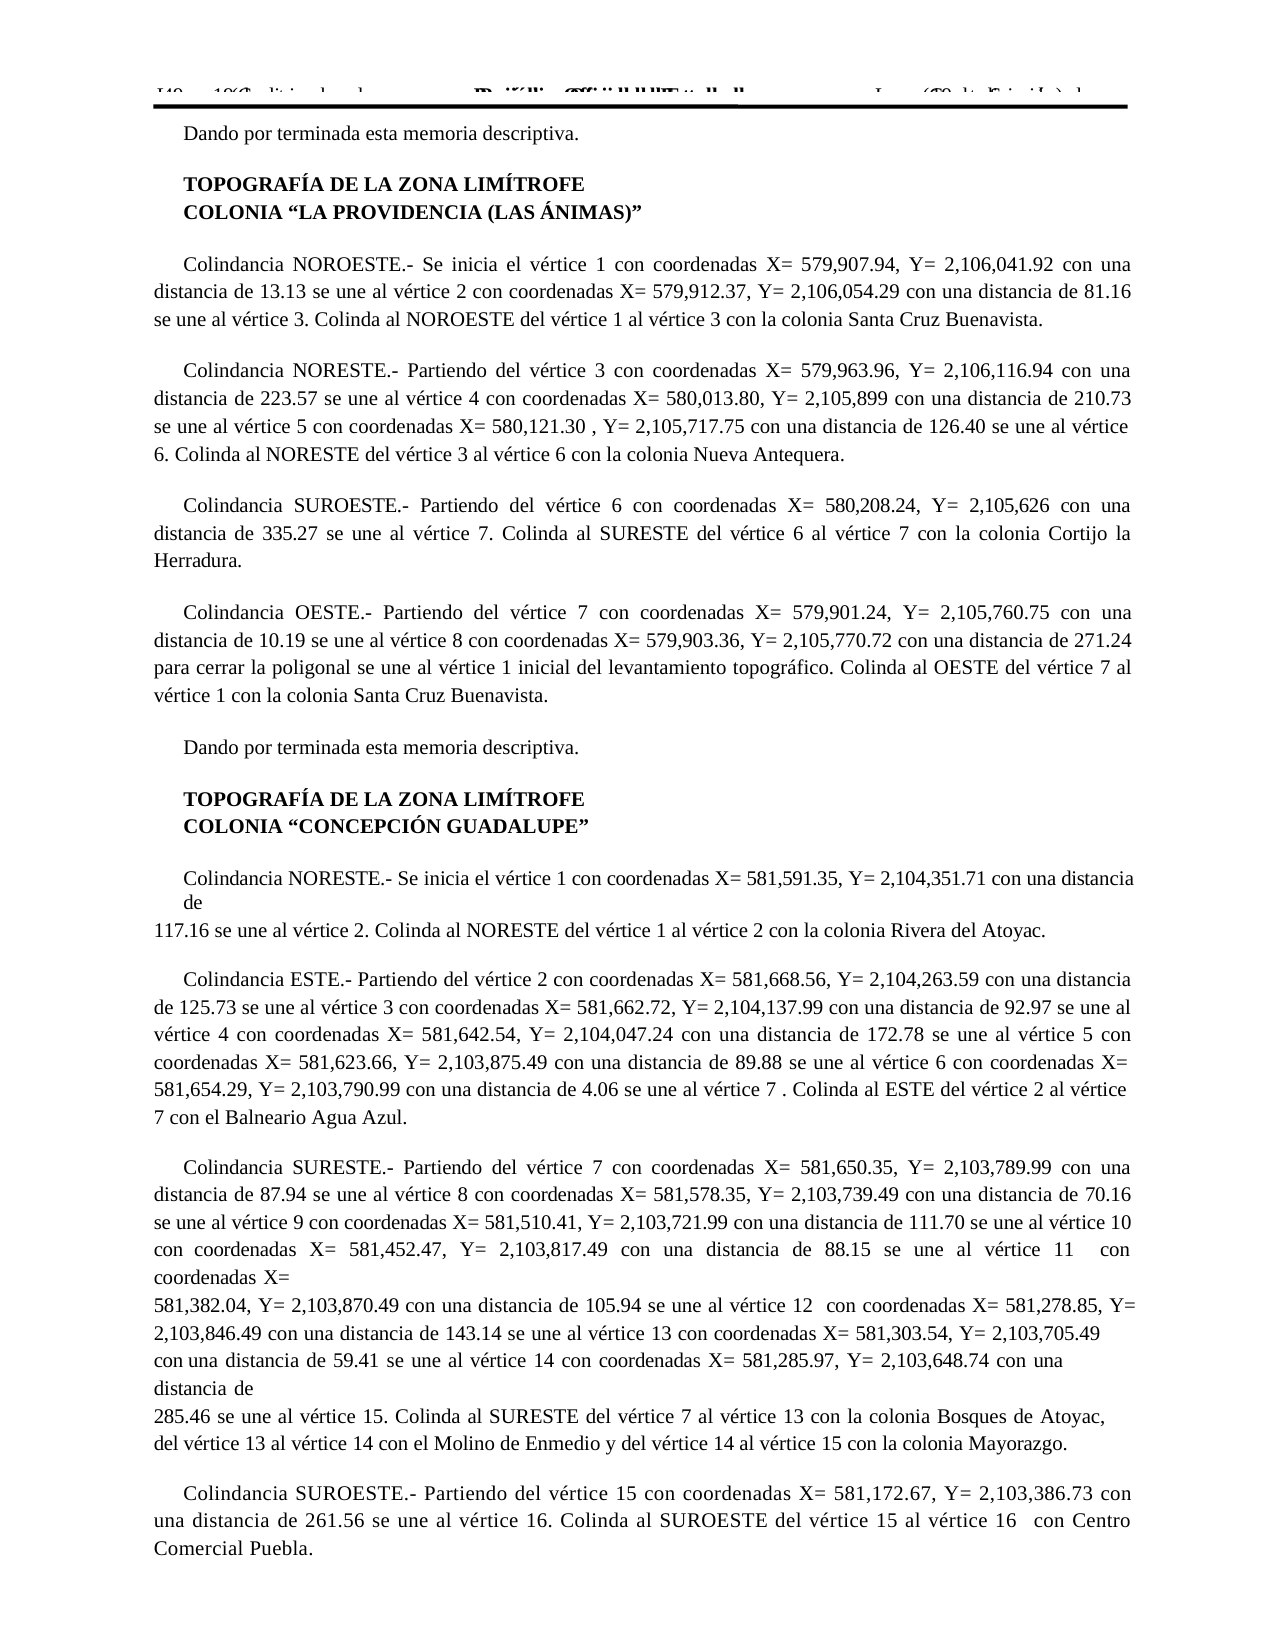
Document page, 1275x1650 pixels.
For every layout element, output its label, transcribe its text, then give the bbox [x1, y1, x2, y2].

text Colindancia OESTE.- Partiendo del vértice 7 con coordenadas X= 579,901.24, Y= 2,105,760.75 con una distancia de 10.19 se une al vértice 8 con coordenadas X= 579,903.36, Y= 2,105,770.72 con una distancia de 271.24 para cerrar la poligonal se une al vértice 1 inicial del levantamiento topográfico. Colinda al OESTE del vértice 7 al vértice 1 con la colonia Santa Cruz Buenavista. [153, 600, 1132, 707]
text Dando por terminada esta memoria descriptiva. [183, 121, 1139, 144]
text Colindancia NORESTE.- Partiendo del vértice 3 con coordenadas X= 579,963.96, Y= 2,106,116.94 con una distancia de 223.57 se une al vértice 4 con coordenadas X= 580,013.80, Y= 2,105,899 con una distancia de 210.73 se une al vértice 5 con coordenadas X= 580,121.30 , Y= 2,105,717.75 con una distancia de 126.40 se une al vértice [153, 358, 1131, 438]
text 2,103,846.49 con una distancia de 143.14 se une al vértice 13 con coordenadas X= 581,303.54, Y= 2,103,705.49 con una distancia de 59.41 se une al vértice 14 con coordenadas X= 581,285.97, Y= 2,103,648.74 con una distancia de [153, 1321, 1131, 1400]
text Colindancia SURESTE.- Partiendo del vértice 7 con coordenadas X= 581,650.35, Y= 2,103,789.99 con una distancia de 87.94 se une al vértice 8 con coordenadas X= 581,578.35, Y= 2,103,739.49 con una distancia de 70.16 se une al vértice 9 con coordenadas X= 581,510.41, Y= 2,103,721.99 con una distancia de 111.70 se une al vértice 10 con coordenadas X= 581,452.47, Y= 2,103,817.49 con una distancia de 88.15 se une al vértice 11 con coordenadas X= [153, 1154, 1131, 1289]
text Dando por terminada esta memoria descriptiva. [183, 735, 1139, 759]
text 7 con el Balneario Agua Azul. [153, 1105, 1139, 1129]
text TOPOGRAFÍA DE LA ZONA LIMÍTROFE COLONIA “LA PROVIDENCIA (LAS ÁNIMAS)” [183, 172, 645, 224]
text 581,654.29, Y= 2,103,790.99 con una distancia de 4.06 se une al vértice 7 . Colinda al ESTE del vértice 2 al vértice [153, 1077, 1139, 1101]
text Colindancia ESTE.- Partiendo del vértice 2 con coordenadas X= 581,668.56, Y= 2,104,263.59 con una distancia de 125.73 se une al vértice 3 con coordenadas X= 581,662.72, Y= 2,104,137.99 con una distancia de 92.97 se une al vértice 4 con coordenadas X= 581,642.54, Y= 2,104,047.24 con una distancia de 172.78 se une al vértice 5 con coordenadas X= 581,623.66, Y= 2,103,875.49 con una distancia de 89.88 se une al vértice 6 con coordenadas X= [153, 967, 1131, 1074]
text 117.16 se une al vértice 2. Colinda al NORESTE del vértice 1 al vértice 2 con la colonia Rivera del Atoyac. [153, 918, 1139, 942]
text 581,382.04, Y= 2,103,870.49 con una distancia de 105.94 se une al vértice 12 con coordenadas X= 581,278.85, Y= [153, 1293, 1139, 1317]
text 6. Colinda al NORESTE del vértice 3 al vértice 6 con la colonia Nueva Antequera. [153, 441, 1139, 466]
text Colindancia NOROESTE.- Se inicia el vértice 1 con coordenadas X= 579,907.94, Y= 2,106,041.92 con una distancia de 13.13 se une al vértice 2 con coordenadas X= 579,912.37, Y= 2,106,054.29 con una distancia de 81.16 se une al vértice 3. Colinda al NOROESTE del vértice 1 al vértice 3 con la colonia Santa Cruz Buenavista. [153, 252, 1131, 331]
text Colindancia SUROESTE.- Partiendo del vértice 6 con coordenadas X= 580,208.24, Y= 2,105,626 con una distancia de 335.27 se une al vértice 7. Colinda al SURESTE del vértice 6 al vértice 7 con la colonia Cortijo la Herradura. [153, 493, 1131, 572]
text 285.46 se une al vértice 15. Colinda al SURESTE del vértice 7 al vértice 13 con la colonia Bosques de Atoyac, del vértice 13 al vértice 14 con el Molino de Enmedio y del vértice 14 al vértice 15 con la colonia Mayorazgo. [153, 1403, 1131, 1455]
text TOPOGRAFÍA DE LA ZONA LIMÍTROFE COLONIA “CONCEPCIÓN GUADALUPE” [183, 786, 592, 838]
text Colindancia NORESTE.- Se inicia el vértice 1 con coordenadas X= 581,591.35, Y= 2,104,351.71 con una distancia de [183, 866, 1139, 914]
text Colindancia SUROESTE.- Partiendo del vértice 15 con coordenadas X= 581,172.67, Y= 2,103,386.73 con una distancia de 261.56 se une al vértice 16. Colinda al SUROESTE del vértice 15 al vértice 16 con Centro Comercial Puebla. [153, 1480, 1131, 1560]
